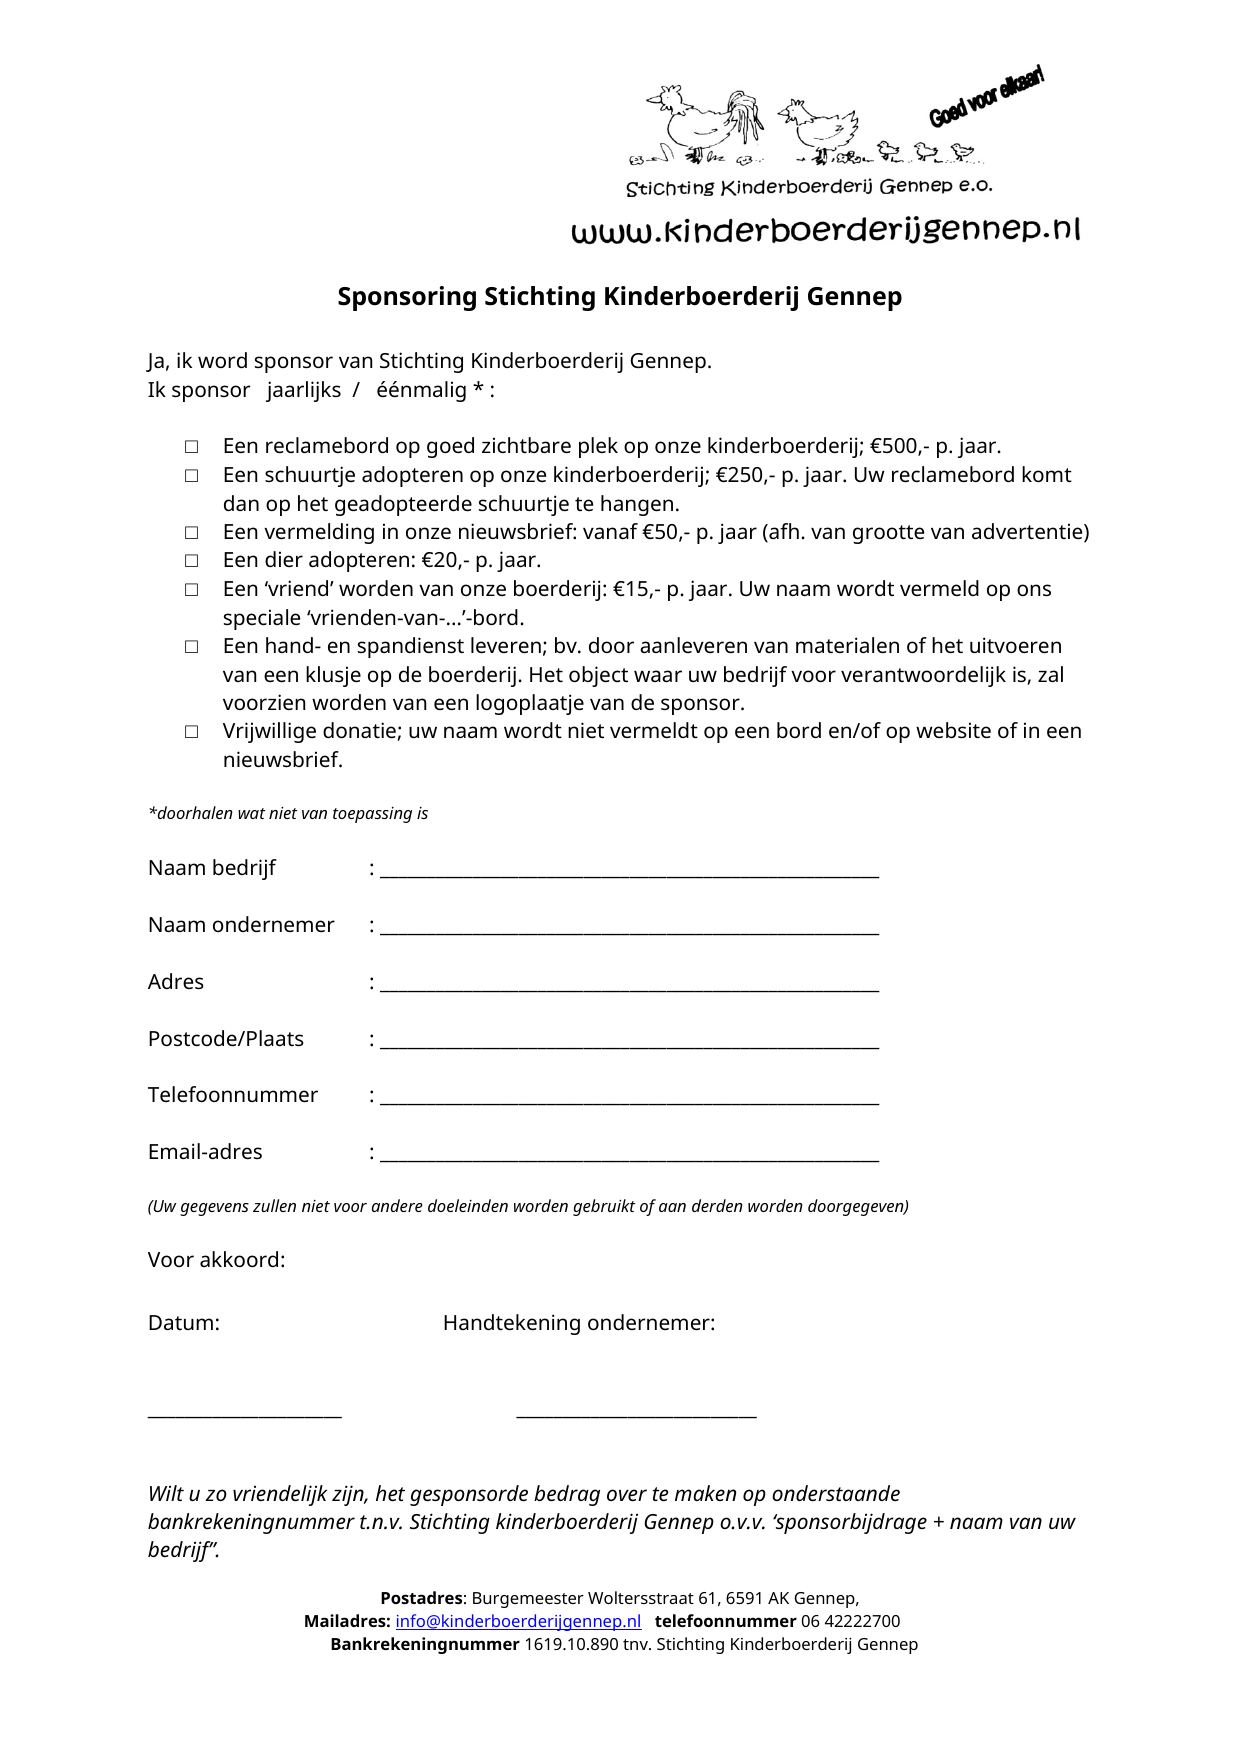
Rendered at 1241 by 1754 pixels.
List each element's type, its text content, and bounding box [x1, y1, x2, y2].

text Voor akkoord: [148, 1246, 1092, 1274]
text *doorhalen wat niet van toepassing is [148, 802, 1092, 825]
text Adres : ______________________________________________________ [148, 967, 1092, 995]
text Naam bedrijf : ______________________________________________________ [148, 853, 1092, 882]
text Postcode/Plaats : ______________________________________________________ [148, 1024, 1092, 1052]
list Een hand- en spandienst leveren; bv. door aanleveren van materialen of het uitvoeren van een klusje op de boerderij. Het object waar uw bedrijf voor verantwoordelijk is, zal voorzien worden van een logoplaatje van de sponsor. [185, 631, 1092, 717]
text Wilt u zo vriendelijk zijn, het gesponsorde bedrag over te maken op onderstaande bankrekeningnummer t.n.v. Stichting kinderboerderij Gennep o.v.v. ‘sponsorbijdrage + naam van uw bedrijf”. [148, 1479, 1092, 1564]
text Telefoonnummer : ______________________________________________________ [148, 1081, 1092, 1109]
text Email-adres : ______________________________________________________ [148, 1137, 1092, 1166]
picture [564, 59, 1093, 250]
list Een vermelding in onze nieuwsbrief: vanaf €50,- p. jaar (afh. van grootte van advertentie) [185, 517, 1092, 546]
text Bankrekeningnummer 1619.10.890 tnv. Stichting Kinderboerderij Gennep [148, 1632, 1092, 1655]
text Ik sponsor jaarlijks / éénmalig * : [148, 375, 1092, 403]
text Mailadres: info@kinderboerderijgennep.nl telefoonnummer 06 42222700 [148, 1609, 1092, 1632]
text _____________________ __________________________ [148, 1393, 1092, 1422]
text Naam ondernemer : ______________________________________________________ [148, 910, 1092, 938]
text Ja, ik word sponsor van Stichting Kinderboerderij Gennep. [148, 346, 1092, 375]
text (Uw gegevens zullen niet voor andere doeleinden worden gebruikt of aan derden worden doorgegeven) [148, 1194, 1092, 1217]
list Een ‘vriend’ worden van onze boerderij: €15,- p. jaar. Uw naam wordt vermeld op ons speciale ‘vrienden-van-…’-bord. [185, 574, 1092, 631]
list Vrijwillige donatie; uw naam wordt niet vermeldt op een bord en/of op website of in een nieuwsbrief. [185, 717, 1092, 773]
text Datum: Handtekening ondernemer: [148, 1308, 1092, 1336]
text Sponsoring Stichting Kinderboerderij Gennep [148, 278, 1092, 312]
list Een schuurtje adopteren op onze kinderboerderij; €250,- p. jaar. Uw reclamebord komt dan op het geadopteerde schuurtje te hangen. [185, 460, 1092, 517]
text Postadres: Burgemeester Woltersstraat 61, 6591 AK Gennep, [148, 1587, 1092, 1609]
list Een dier adopteren: €20,- p. jaar. [185, 546, 1092, 574]
list Een reclamebord op goed zichtbare plek op onze kinderboerderij; €500,- p. jaar. [185, 432, 1092, 460]
